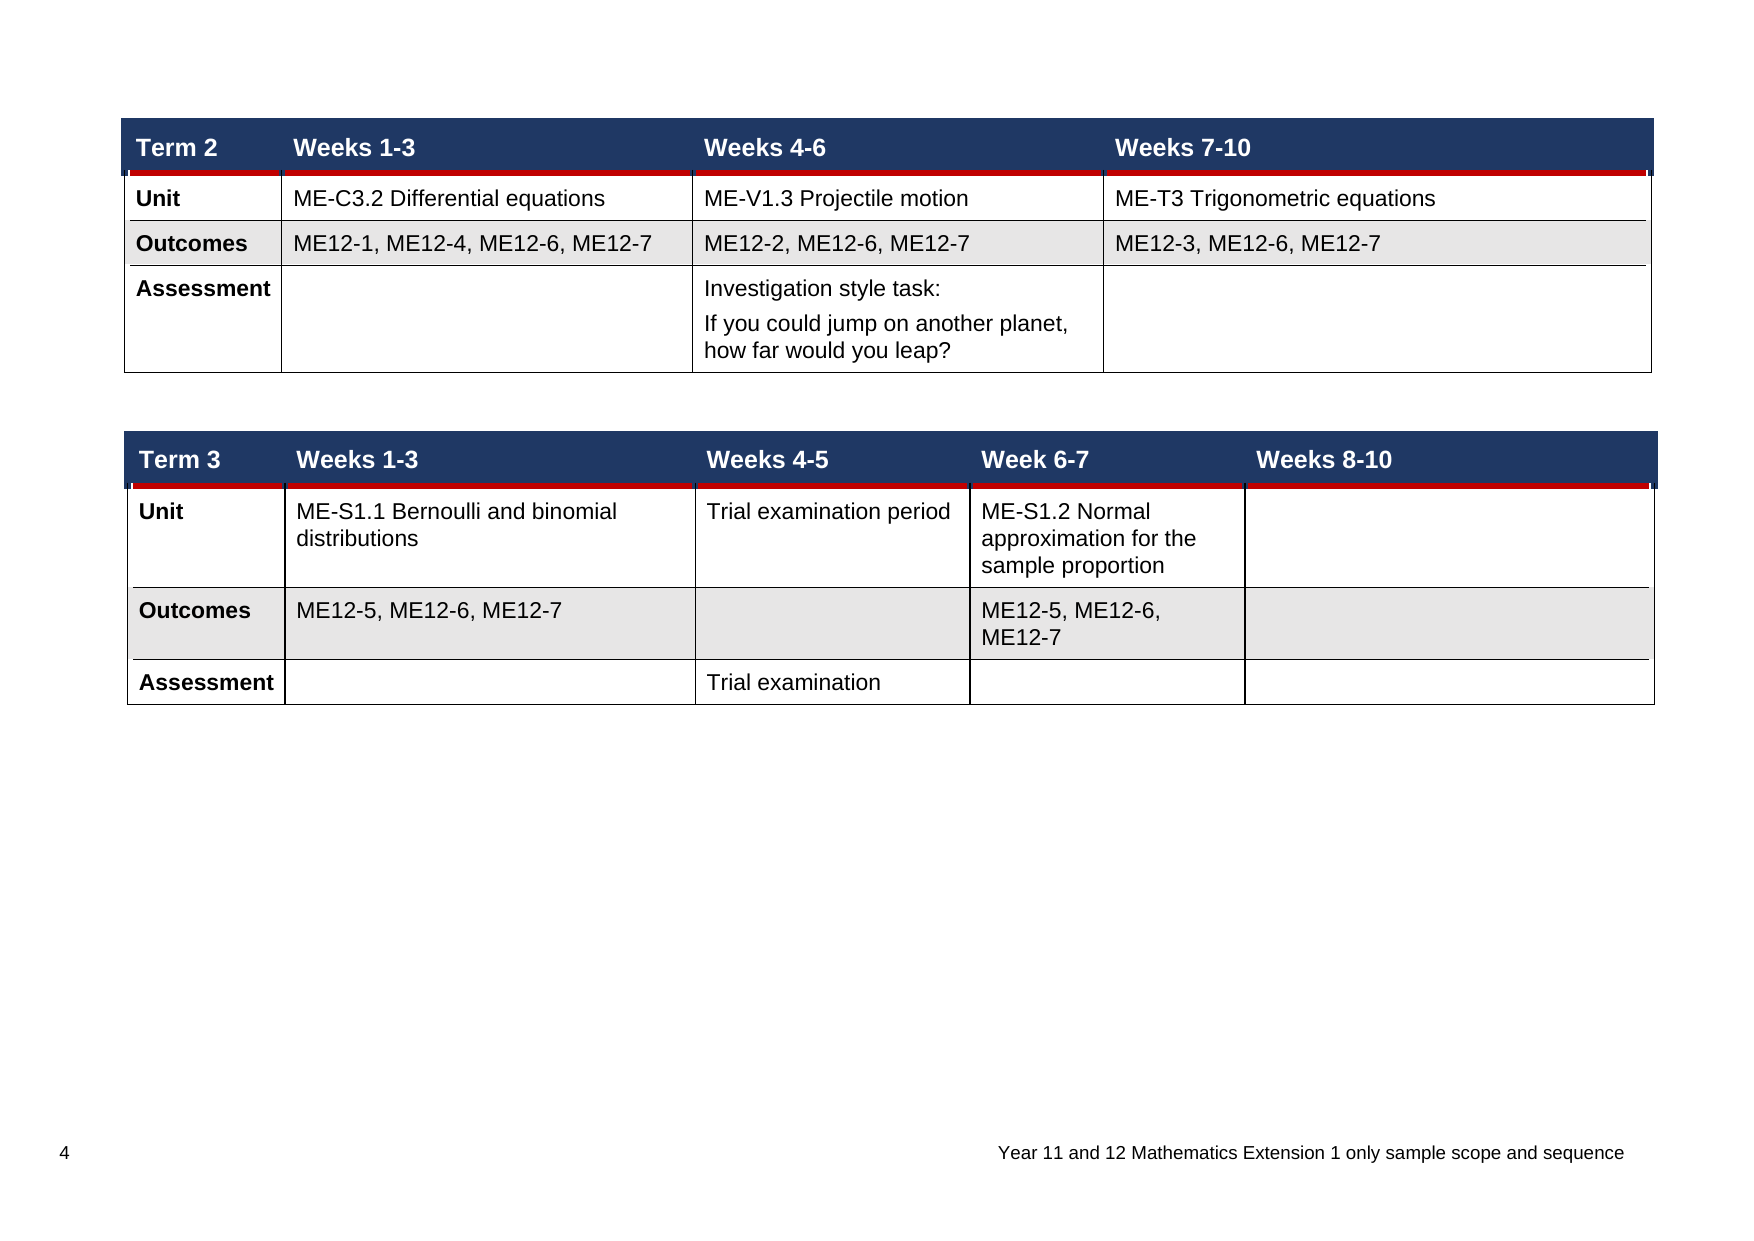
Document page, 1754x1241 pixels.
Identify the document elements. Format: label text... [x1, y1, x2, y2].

table_header Weeks 1-3 [285, 124, 690, 170]
table_cell Assessment [125, 265, 281, 372]
table_cell Outcomes [125, 220, 281, 264]
table_cell [286, 660, 695, 703]
table_header Weeks 4-6 [696, 124, 1101, 170]
table_cell [282, 266, 692, 372]
table_cell Investigation style task: If you could jump on another planet, how far would you leap? [693, 266, 1103, 372]
table_header Week 6-7 [973, 437, 1242, 483]
table_header Weeks 1-3 [288, 437, 692, 483]
table_cell Trial examination [696, 660, 969, 703]
table_header Weeks 4-5 [698, 437, 967, 483]
table_cell Trial examination period [696, 489, 969, 587]
table_cell ME-V1.3 Projectile motion [693, 176, 1103, 220]
table_cell ME12-2, ME12-6, ME12-7 [693, 221, 1103, 264]
table_header Weeks 7-10 [1107, 124, 1648, 170]
table_header Term 3 [131, 437, 282, 483]
table_cell ME-S1.2 Normal approximation for the sample proportion [971, 489, 1244, 587]
table_cell ME12-5, ME12-6, ME12-7 [286, 588, 695, 659]
table_cell ME-T3 Trigonometric equations [1104, 170, 1651, 220]
table_header Term 2 [128, 124, 279, 170]
table_header Weeks 8-10 [1248, 437, 1651, 483]
table_cell Unit [125, 170, 281, 220]
table_cell ME-C3.2 Differential equations [282, 176, 692, 220]
table_cell [1246, 587, 1654, 659]
table_cell [696, 588, 969, 659]
table_cell ME-S1.1 Bernoulli and binomial distributions [286, 489, 695, 587]
table_cell [1104, 265, 1651, 372]
table_cell ME12-3, ME12-6, ME12-7 [1104, 220, 1651, 264]
table_cell [971, 660, 1244, 703]
table_cell Unit [128, 483, 284, 587]
table_cell Assessment [128, 659, 284, 703]
table_cell [1246, 659, 1654, 703]
table_cell [1246, 483, 1654, 587]
table_cell Outcomes [128, 587, 284, 659]
table_cell ME12-5, ME12-6, ME12-7 [971, 588, 1244, 659]
table_cell ME12-1, ME12-4, ME12-6, ME12-7 [282, 221, 692, 264]
